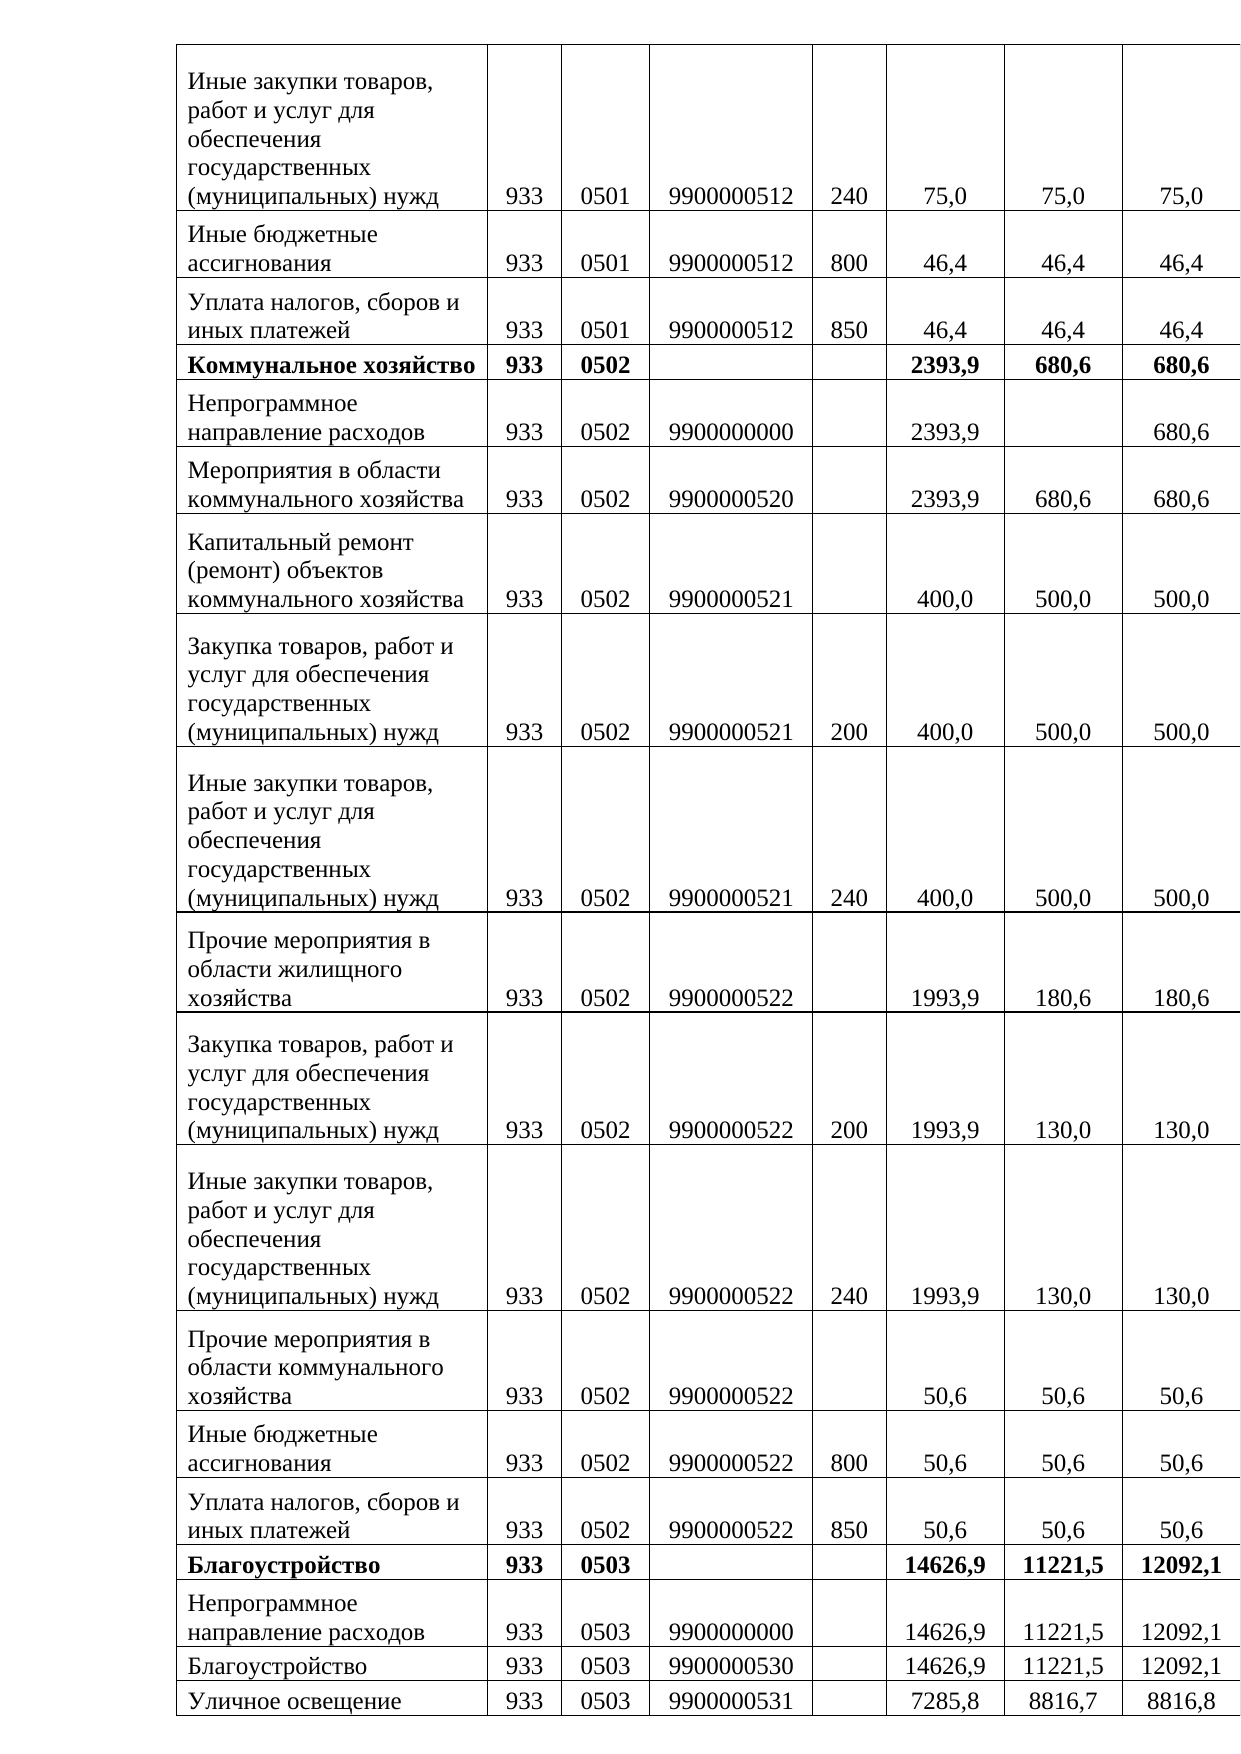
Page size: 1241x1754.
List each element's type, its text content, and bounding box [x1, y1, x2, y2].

table_cell 9900000531 [650, 1681, 812, 1714]
table_cell 933 [488, 1681, 561, 1714]
table_cell 12092,1 [1123, 1580, 1240, 1646]
table_cell 933 [488, 45, 561, 210]
table_cell [813, 1545, 886, 1579]
table_cell Уплата налогов, сборов и иных платежей [177, 278, 487, 344]
table_cell 933 [488, 447, 561, 513]
table_cell 0502 [562, 1478, 649, 1544]
table_cell Благоустройство [177, 1545, 487, 1579]
table_cell 680,6 [1005, 447, 1122, 513]
table_cell 8816,7 [1005, 1681, 1122, 1714]
table_cell 46,4 [887, 278, 1004, 344]
table_cell 850 [813, 278, 886, 344]
table_cell [650, 345, 812, 379]
table_cell 0502 [562, 1311, 649, 1410]
table_cell 850 [813, 1478, 886, 1544]
table_cell [813, 1580, 886, 1646]
table_cell 12092,1 [1123, 1545, 1240, 1579]
table_cell 11221,5 [1005, 1647, 1122, 1680]
table_cell 9900000000 [650, 380, 812, 446]
table_cell 75,0 [887, 45, 1004, 210]
table_cell 9900000512 [650, 211, 812, 277]
table_cell Иные закупки товаров, работ и услуг для обеспечения государственных (муниципальных) нужд [177, 1145, 487, 1310]
table_cell 0503 [562, 1681, 649, 1714]
table_cell 46,4 [1123, 211, 1240, 277]
table_cell Иные закупки товаров, работ и услуг для обеспечения государственных (муниципальных) нужд [177, 747, 487, 911]
table_cell 75,0 [1005, 45, 1122, 210]
table_cell 50,6 [1005, 1478, 1122, 1544]
table_cell Прочие мероприятия в области жилищного хозяйства [177, 913, 487, 1011]
table_cell 9900000522 [650, 913, 812, 1011]
table_cell 9900000512 [650, 45, 812, 210]
table_cell 46,4 [1005, 278, 1122, 344]
table_cell 2393,9 [887, 447, 1004, 513]
table_cell 680,6 [1005, 345, 1122, 379]
table_cell 680,6 [1123, 380, 1240, 446]
table_cell 0502 [562, 447, 649, 513]
table_cell 14626,9 [887, 1580, 1004, 1646]
table_cell 0501 [562, 45, 649, 210]
table_cell 12092,1 [1123, 1647, 1240, 1680]
table_cell 500,0 [1005, 614, 1122, 746]
table_cell 0502 [562, 1013, 649, 1144]
table_cell 9900000512 [650, 278, 812, 344]
table_cell 130,0 [1123, 1013, 1240, 1144]
table_cell [813, 1647, 886, 1680]
table_cell 400,0 [887, 614, 1004, 746]
table_cell 0502 [562, 1145, 649, 1310]
table_cell 500,0 [1123, 747, 1240, 911]
table_cell 0502 [562, 345, 649, 379]
table_cell 933 [488, 1411, 561, 1477]
table_cell 240 [813, 1145, 886, 1310]
table_cell Непрограммное направление расходов [177, 1580, 487, 1646]
table_cell 240 [813, 747, 886, 911]
table_cell 933 [488, 1145, 561, 1310]
table_cell 400,0 [887, 514, 1004, 613]
table_cell 46,4 [887, 211, 1004, 277]
table_cell Иные бюджетные ассигнования [177, 1411, 487, 1477]
table_cell 9900000522 [650, 1145, 812, 1310]
table_cell 50,6 [887, 1311, 1004, 1410]
table_cell 933 [488, 1478, 561, 1544]
table_cell 933 [488, 514, 561, 613]
table_cell 75,0 [1123, 45, 1240, 210]
table_cell 1993,9 [887, 1013, 1004, 1144]
table_cell [813, 447, 886, 513]
table_cell 500,0 [1005, 514, 1122, 613]
table_cell 0502 [562, 380, 649, 446]
table_cell 9900000521 [650, 514, 812, 613]
table_cell Мероприятия в области коммунального хозяйства [177, 447, 487, 513]
table_cell 0502 [562, 747, 649, 911]
table_cell [813, 1681, 886, 1714]
table_cell 9900000521 [650, 614, 812, 746]
table_cell 130,0 [1005, 1013, 1122, 1144]
table_cell 50,6 [1123, 1311, 1240, 1410]
table_cell 9900000522 [650, 1478, 812, 1544]
table_cell [813, 913, 886, 1011]
table_cell [813, 514, 886, 613]
table_cell 933 [488, 380, 561, 446]
table_cell 2393,9 [887, 345, 1004, 379]
table_cell 0502 [562, 913, 649, 1011]
table_cell 0502 [562, 1411, 649, 1477]
table_cell 9900000522 [650, 1013, 812, 1144]
table_cell 800 [813, 211, 886, 277]
table_cell 1993,9 [887, 1145, 1004, 1310]
table_cell 7285,8 [887, 1681, 1004, 1714]
table_cell Капитальный ремонт (ремонт) объектов коммунального хозяйства [177, 514, 487, 613]
table_cell Коммунальное хозяйство [177, 345, 487, 379]
table_cell Уплата налогов, сборов и иных платежей [177, 1478, 487, 1544]
table_cell 9900000522 [650, 1411, 812, 1477]
table_cell [1005, 380, 1122, 446]
table_cell 240 [813, 45, 886, 210]
table_cell 933 [488, 1580, 561, 1646]
table_cell 50,6 [1005, 1411, 1122, 1477]
table_cell 180,6 [1005, 913, 1122, 1011]
table_cell 680,6 [1123, 345, 1240, 379]
table_cell 680,6 [1123, 447, 1240, 513]
table_cell 0503 [562, 1647, 649, 1680]
table_cell 500,0 [1123, 514, 1240, 613]
table_cell 0501 [562, 211, 649, 277]
table_cell Непрограммное направление расходов [177, 380, 487, 446]
table_cell 11221,5 [1005, 1580, 1122, 1646]
table_cell 400,0 [887, 747, 1004, 911]
table_cell 800 [813, 1411, 886, 1477]
table_cell 2393,9 [887, 380, 1004, 446]
table_cell [813, 380, 886, 446]
table_cell 130,0 [1123, 1145, 1240, 1310]
table_cell 1993,9 [887, 913, 1004, 1011]
table_cell 9900000522 [650, 1311, 812, 1410]
table_cell 50,6 [887, 1411, 1004, 1477]
table_cell [813, 345, 886, 379]
table_cell 50,6 [1123, 1478, 1240, 1544]
table_cell Иные бюджетные ассигнования [177, 211, 487, 277]
table_cell [650, 1545, 812, 1579]
table_cell Прочие мероприятия в области коммунального хозяйства [177, 1311, 487, 1410]
table_cell 933 [488, 1013, 561, 1144]
table_cell 46,4 [1005, 211, 1122, 277]
table_cell 0502 [562, 514, 649, 613]
table_cell 9900000530 [650, 1647, 812, 1680]
table_cell 933 [488, 913, 561, 1011]
table_cell 933 [488, 1647, 561, 1680]
table_cell 180,6 [1123, 913, 1240, 1011]
table_cell Благоустройство [177, 1647, 487, 1680]
table_cell 933 [488, 211, 561, 277]
table_cell 0503 [562, 1545, 649, 1579]
table_cell 50,6 [1005, 1311, 1122, 1410]
table_cell 933 [488, 614, 561, 746]
table_cell 50,6 [887, 1478, 1004, 1544]
table_cell 130,0 [1005, 1145, 1122, 1310]
table_cell 933 [488, 747, 561, 911]
table_cell 933 [488, 1545, 561, 1579]
table_cell Иные закупки товаров, работ и услуг для обеспечения государственных (муниципальных) нужд [177, 45, 487, 210]
table_cell 14626,9 [887, 1647, 1004, 1680]
table_cell 50,6 [1123, 1411, 1240, 1477]
table_cell [813, 1311, 886, 1410]
table_cell 200 [813, 1013, 886, 1144]
table_cell Закупка товаров, работ и услуг для обеспечения государственных (муниципальных) нужд [177, 1013, 487, 1144]
table_cell 933 [488, 345, 561, 379]
table_cell Уличное освещение [177, 1681, 487, 1714]
table_cell 0503 [562, 1580, 649, 1646]
table_cell 8816,8 [1123, 1681, 1240, 1714]
table_cell 9900000521 [650, 747, 812, 911]
table_cell 9900000000 [650, 1580, 812, 1646]
table_cell Закупка товаров, работ и услуг для обеспечения государственных (муниципальных) нужд [177, 614, 487, 746]
table_cell 14626,9 [887, 1545, 1004, 1579]
table_cell 200 [813, 614, 886, 746]
table_cell 0501 [562, 278, 649, 344]
table_cell 0502 [562, 614, 649, 746]
table_cell 500,0 [1123, 614, 1240, 746]
table_cell 500,0 [1005, 747, 1122, 911]
table_cell 933 [488, 278, 561, 344]
table_cell 46,4 [1123, 278, 1240, 344]
table_cell 933 [488, 1311, 561, 1410]
table_cell 11221,5 [1005, 1545, 1122, 1579]
table_cell 9900000520 [650, 447, 812, 513]
